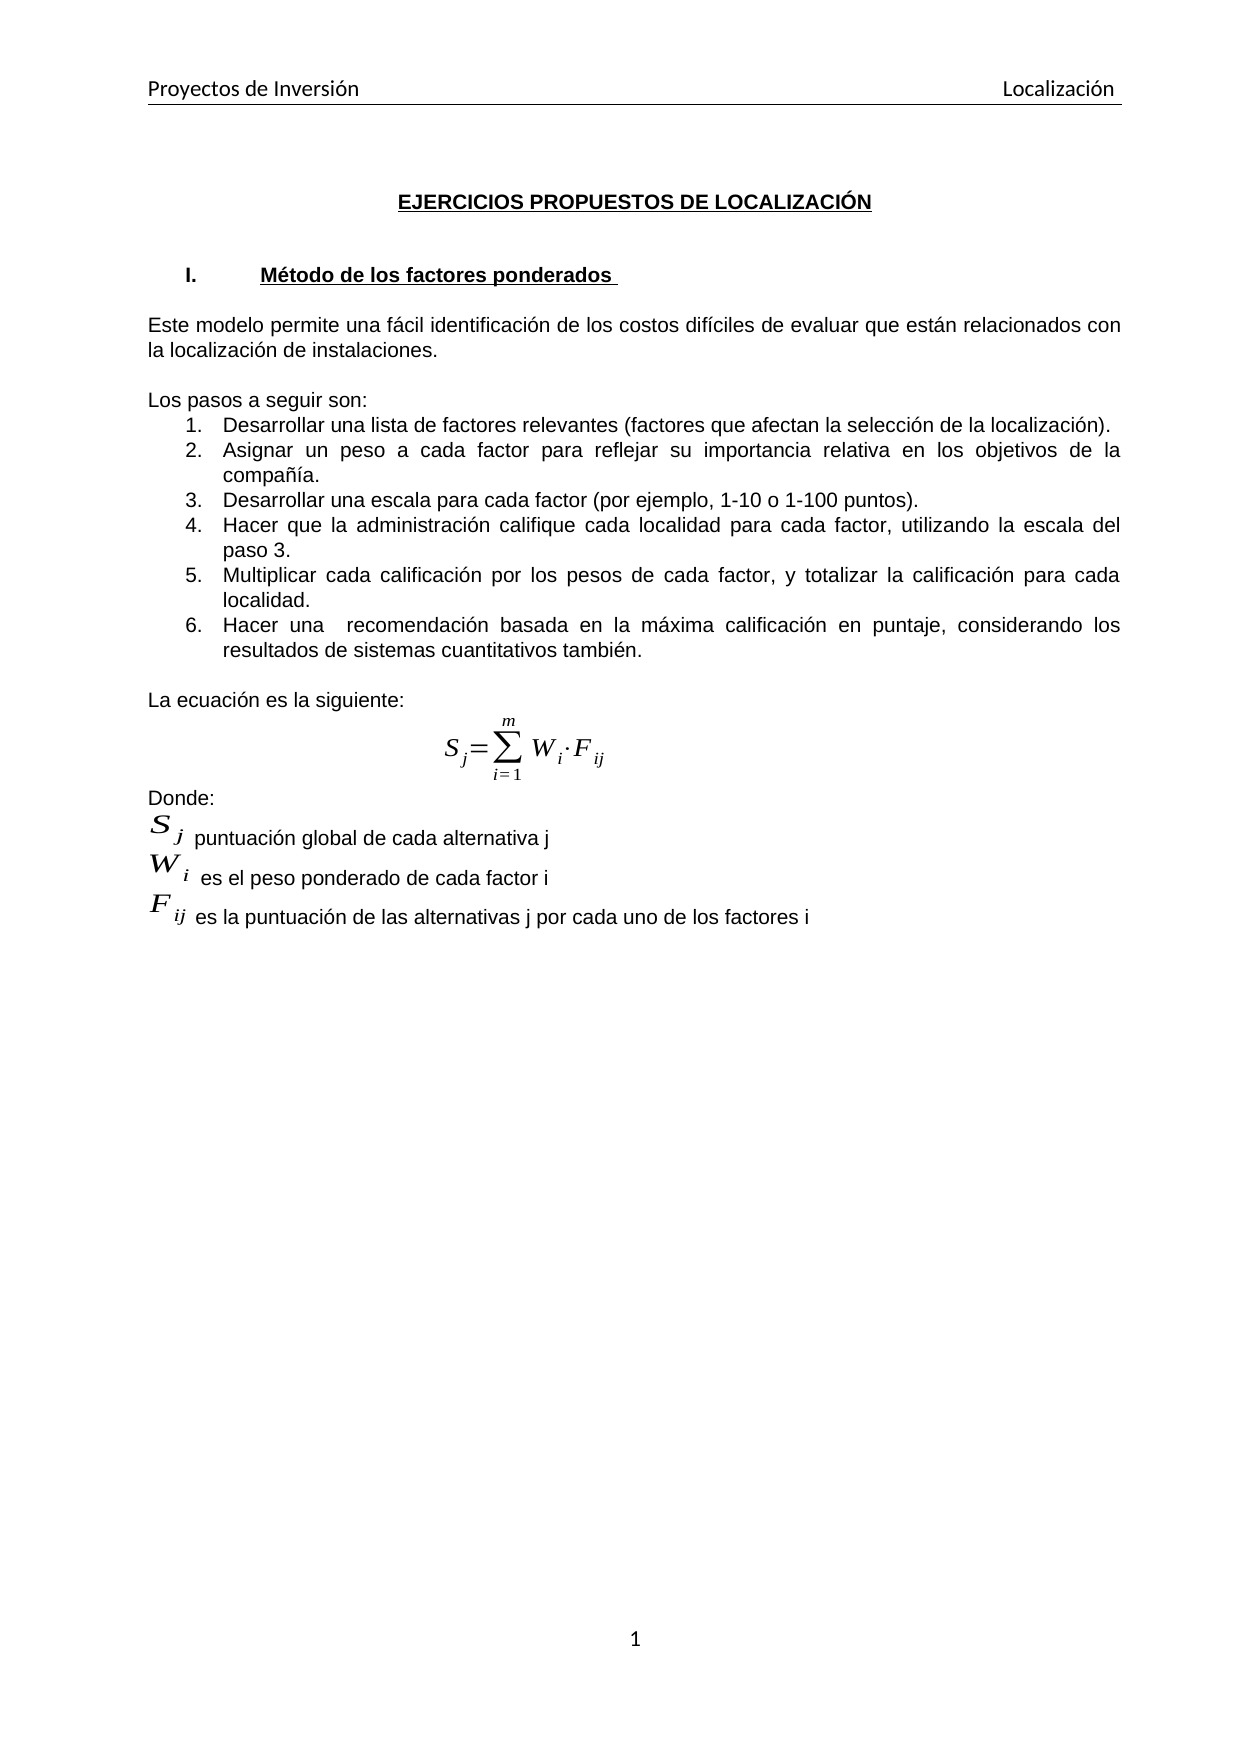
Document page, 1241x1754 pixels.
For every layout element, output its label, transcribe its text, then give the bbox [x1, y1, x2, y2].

list Asignar un peso a cada factor para reflejar su importancia relativa en los objetivos de la compañía. [185, 437, 1122, 487]
text puntuación global de cada alternativa j [148, 810, 1122, 849]
text La ecuación es la siguiente: [148, 687, 1122, 712]
text EJERCICIOS PROPUESTOS DE LOCALIZACIÓN [148, 190, 1122, 214]
text es el peso ponderado de cada factor i [148, 849, 1122, 889]
text Los pasos a seguir son: [148, 387, 1122, 412]
text Donde: [148, 785, 1122, 810]
text Este modelo permite una fácil identificación de los costos difíciles de evaluar que están relacionados con la localización de instalaciones. [148, 312, 1122, 362]
list Desarrollar una lista de factores relevantes (factores que afectan la selección de la localización). [185, 412, 1122, 437]
list Hacer una recomendación basada en la máxima calificación en puntaje, considerando los resultados de sistemas cuantitativos también. [185, 612, 1122, 662]
list Hacer que la administración califique cada localidad para cada factor, utilizando la escala del paso 3. [185, 512, 1122, 562]
list Multiplicar cada calificación por los pesos de cada factor, y totalizar la calificación para cada localidad. [185, 562, 1122, 612]
list Método de los factores ponderados [185, 262, 1122, 287]
list Desarrollar una escala para cada factor (por ejemplo, 1-10 o 1-100 puntos). [185, 487, 1122, 512]
text es la puntuación de las alternativas j por cada uno de los factores i [148, 889, 1122, 929]
